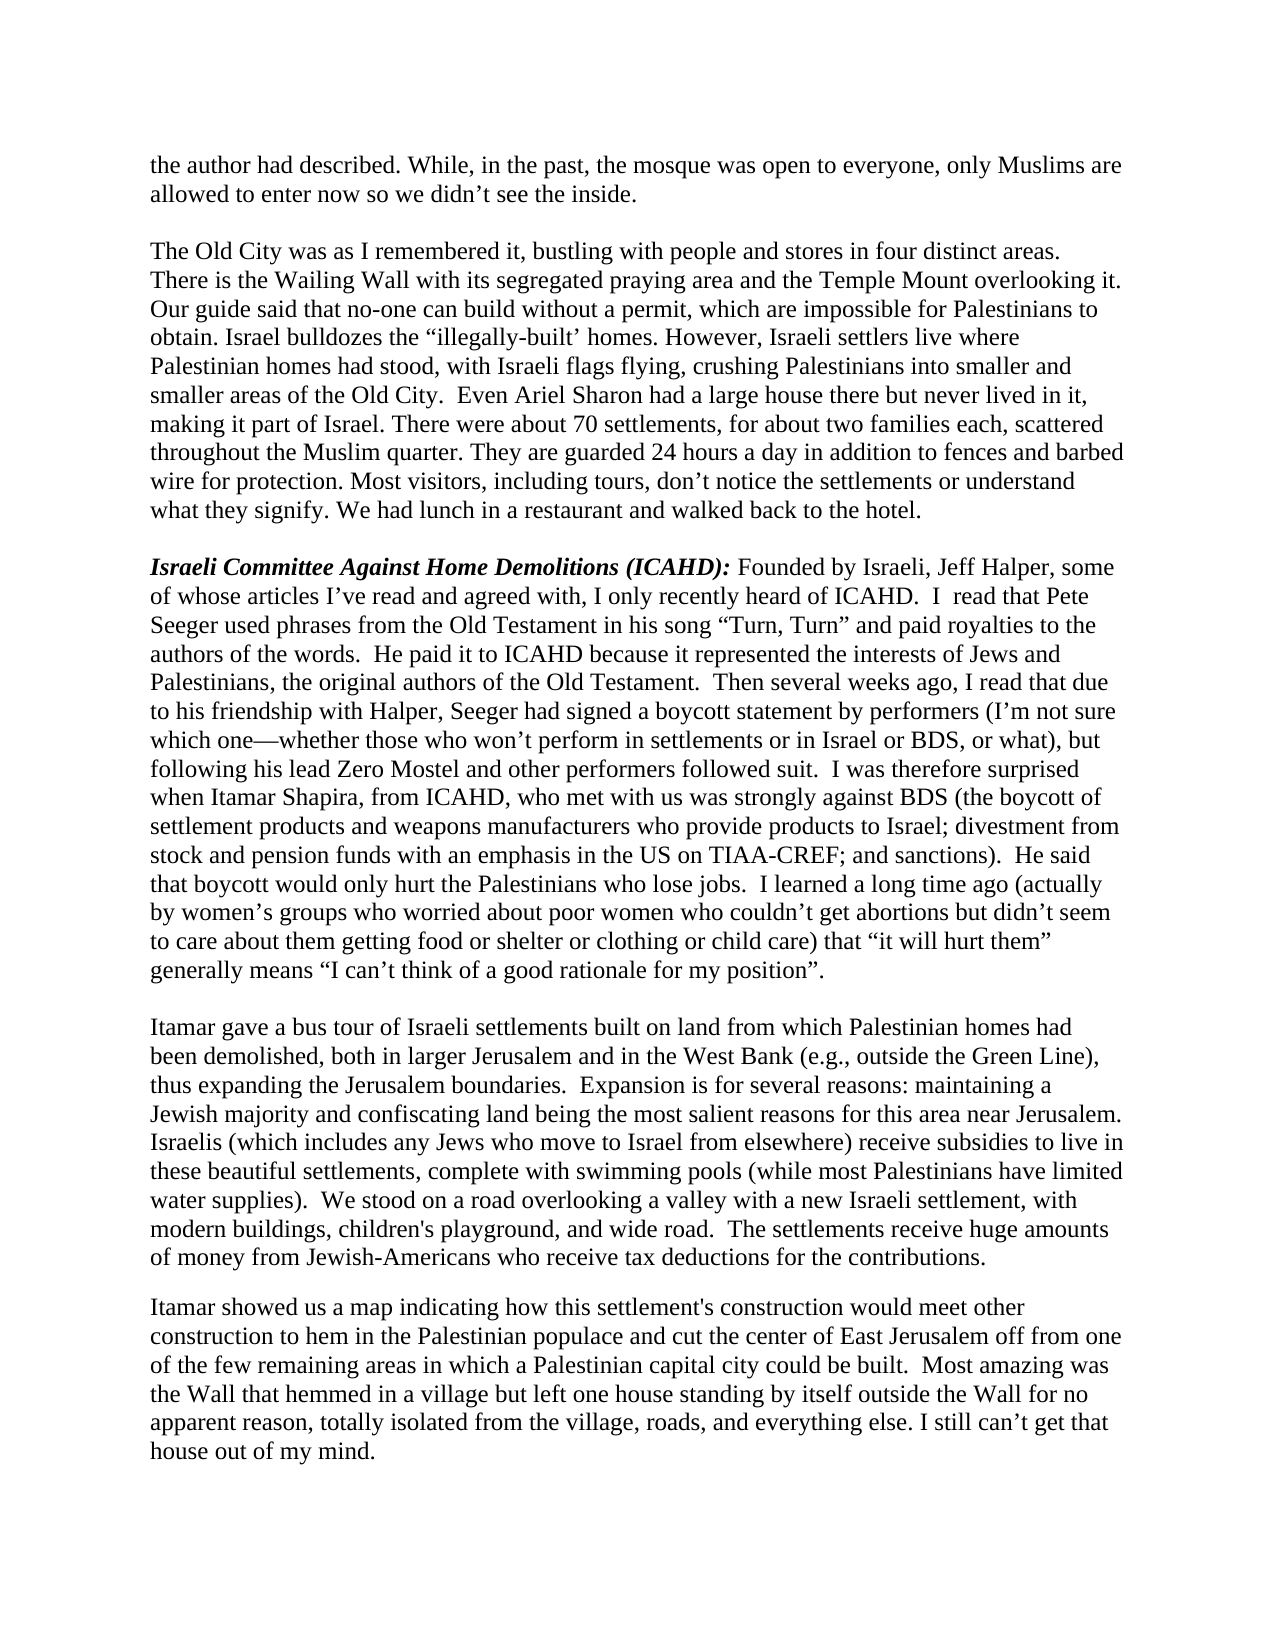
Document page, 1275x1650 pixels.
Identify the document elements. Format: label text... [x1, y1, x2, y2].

text The Old City was as I remembered it, bustling with people and stores in four distinct areas. There is the Wailing Wall with its segregated praying area and the Temple Mount overlooking it. Our guide said that no-one can build without a permit, which are impossible for Palestinians to obtain. Israel bulldozes the “illegally-built’ homes. However, Israeli settlers live where Palestinian homes had stood, with Israeli flags flying, crushing Palestinians into smaller and smaller areas of the Old City. Even Ariel Sharon had a large house there but never lived in it, making it part of Israel. There were about 70 settlements, for about two families each, scattered throughout the Muslim quarter. They are guarded 24 hours a day in addition to fences and barbed wire for protection. Most visitors, including tours, don’t notice the settlements or understand what they signify. We had lunch in a restaurant and walked back to the hotel. [150, 236, 1125, 524]
text Itamar gave a bus tour of Israeli settlements built on land from which Palestinian homes had been demolished, both in larger Jerusalem and in the West Bank (e.g., outside the Green Line), thus expanding the Jerusalem boundaries. Expansion is for several reasons: maintaining a Jewish majority and confiscating land being the most salient reasons for this area near Jerusalem. Israelis (which includes any Jews who move to Israel from elsewhere) receive subsidies to live in these beautiful settlements, complete with swimming pools (while most Palestinians have limited water supplies). We stood on a road overlooking a valley with a new Israeli settlement, with modern buildings, children's playground, and wide road. The settlements receive huge amounts of money from Jewish-Americans who receive tax deductions for the contributions. [150, 1012, 1125, 1272]
text Israeli Committee Against Home Demolitions (ICAHD): Founded by Israeli, Jeff Halper, some of whose articles I’ve read and agreed with, I only recently heard of ICAHD. I read that Pete Seeger used phrases from the Old Testament in his song “Turn, Turn” and paid royalties to the authors of the words. He paid it to ICAHD because it represented the interests of Jews and Palestinians, the original authors of the Old Testament. Then several weeks ago, I read that due to his friendship with Halper, Seeger had signed a boycott statement by performers (I’m not sure which one—whether those who won’t perform in settlements or in Israel or BDS, or what), but following his lead Zero Mostel and other performers followed suit. I was therefore surprised when Itamar Shapira, from ICAHD, who met with us was strongly against BDS (the boycott of settlement products and weapons manufacturers who provide products to Israel; divestment from stock and pension funds with an emphasis in the US on TIAA-CREF; and sanctions). He said that boycott would only hurt the Palestinians who lose jobs. I learned a long time ago (actually by women’s groups who worried about poor women who couldn’t get abortions but didn’t seem to care about them getting food or shelter or clothing or child care) that “it will hurt them” generally means “I can’t think of a good rationale for my position”. [150, 552, 1125, 984]
text Itamar showed us a map indicating how this settlement's construction would meet other construction to hem in the Palestinian populace and cut the center of East Jerusalem off from one of the few remaining areas in which a Palestinian capital city could be built. Most amazing was the Wall that hemmed in a village but left one house standing by itself outside the Wall for no apparent reason, totally isolated from the village, roads, and everything else. I still can’t get that house out of my mind. [150, 1292, 1125, 1465]
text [150, 150, 1125, 207]
